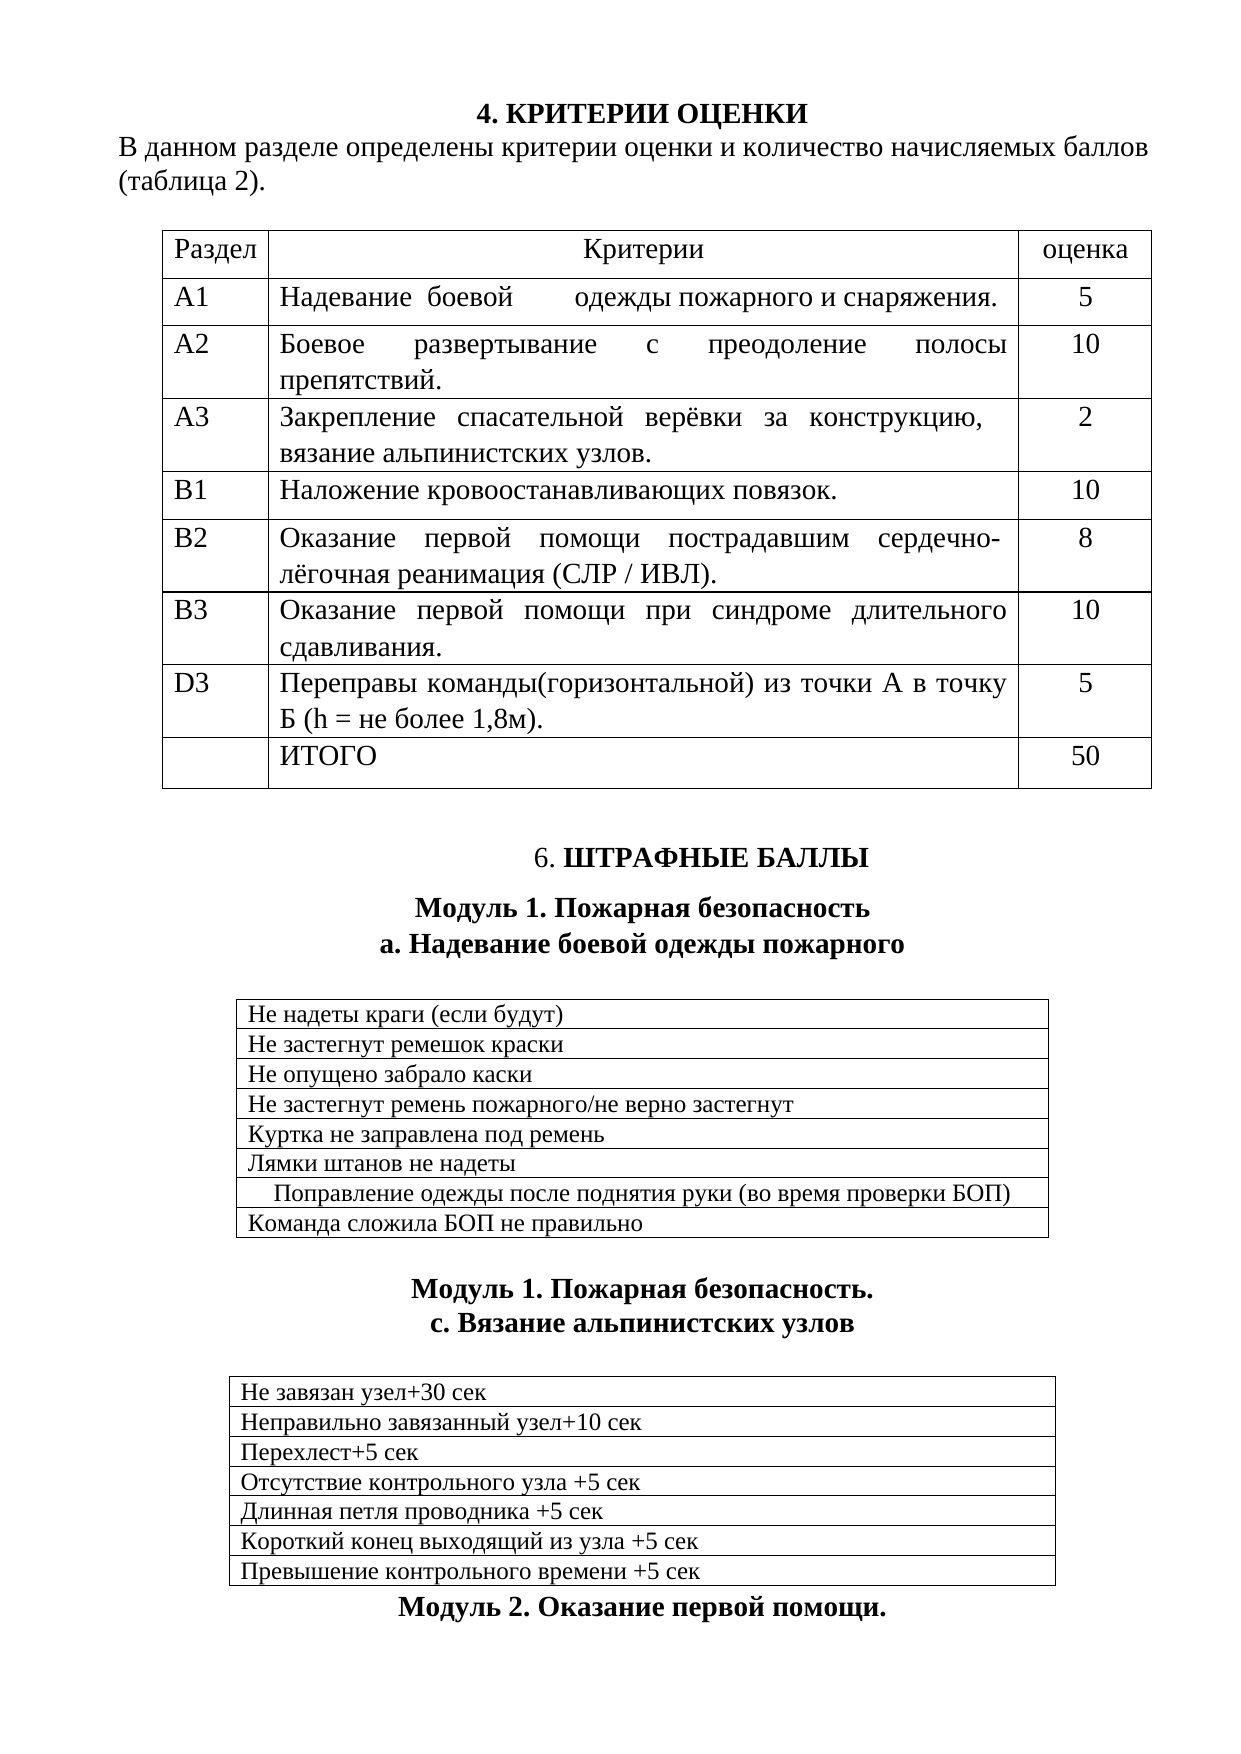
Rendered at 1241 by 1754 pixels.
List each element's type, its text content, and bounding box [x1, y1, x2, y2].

table_header Не завязан узел+30 сек [230, 1377, 1055, 1406]
table_cell Оказание первой помощи при синдроме длительного сдавливания. [269, 593, 1018, 664]
text а. Надевание боевой одежды пожарного [118, 926, 1166, 960]
table_cell Поправление одежды после поднятия руки (во время проверки БОП) [237, 1178, 1048, 1207]
list ШТРАФНЫЕ БАЛЛЫ [236, 840, 1166, 873]
text 4. КРИТЕРИИ ОЦЕНКИ [118, 96, 1166, 129]
table_cell 50 [1019, 738, 1151, 788]
table_header Критерии [269, 231, 1018, 278]
table_cell Закрепление спасательной верёвки за конструкцию, вязание альпинистских узлов. [269, 399, 1018, 471]
table_cell Надевание боевой одежды пожарного и снаряжения. [269, 279, 1018, 325]
text Модуль 2. Оказание первой помощи. [118, 1589, 1166, 1622]
table_cell В2 [163, 520, 268, 591]
table_cell 10 [1019, 472, 1151, 519]
table_cell Наложение кровоостанавливающих повязок. [269, 472, 1018, 519]
table_cell 5 [1019, 665, 1151, 737]
table_cell В1 [163, 472, 268, 519]
table_cell D3 [163, 665, 268, 737]
table_cell Переправы команды(горизонтальной) из точки А в точку Б (h = не более 1,8м). [269, 665, 1018, 737]
table_cell Не застегнут ремень пожарного/не верно застегнут [237, 1089, 1048, 1118]
table_cell А3 [163, 399, 268, 471]
text Модуль 1. Пожарная безопасность [118, 890, 1166, 923]
table_cell Куртка не заправлена под ремень [237, 1119, 1048, 1147]
table_cell Превышение контрольного времени +5 сек [230, 1556, 1055, 1585]
table_header Раздел [163, 231, 268, 278]
table_cell Лямки штанов не надеты [237, 1149, 1048, 1177]
text Модуль 1. Пожарная безопасность. [118, 1271, 1166, 1305]
table_cell 10 [1019, 593, 1151, 664]
table_cell Команда сложила БОП не правильно [237, 1208, 1048, 1237]
table_cell В3 [163, 593, 268, 664]
table_cell Боевое развертывание с преодоление полосы препятствий. [269, 326, 1018, 398]
table_cell Оказание первой помощи пострадавшим сердечно-лёгочная реанимация (СЛР / ИВЛ). [269, 520, 1018, 591]
table_cell 10 [1019, 326, 1151, 398]
text с. Вязание альпинистских узлов [118, 1305, 1166, 1338]
table_cell Неправильно завязанный узел+10 сек [230, 1407, 1055, 1436]
table_cell Перехлест+5 сек [230, 1437, 1055, 1466]
table_cell 5 [1019, 279, 1151, 325]
table_cell Длинная петля проводника +5 сек [230, 1496, 1055, 1525]
table_cell Отсутствие контрольного узла +5 сек [230, 1467, 1055, 1495]
table_cell 2 [1019, 399, 1151, 471]
table_header Не надеты краги (если будут) [237, 1000, 1048, 1028]
table_cell 8 [1019, 520, 1151, 591]
table_cell Не застегнут ремешок краски [237, 1029, 1048, 1058]
table_cell Не опущено забрало каски [237, 1059, 1048, 1088]
table_header оценка [1019, 231, 1151, 278]
table_cell Короткий конец выходящий из узла +5 сек [230, 1526, 1055, 1555]
table_cell А1 [163, 279, 268, 325]
table_cell [163, 738, 268, 788]
table_cell ИТОГО [269, 738, 1018, 788]
text В данном разделе определены критерии оценки и количество начисляемых баллов (таблица 2). [118, 129, 1166, 196]
table_cell А2 [163, 326, 268, 398]
